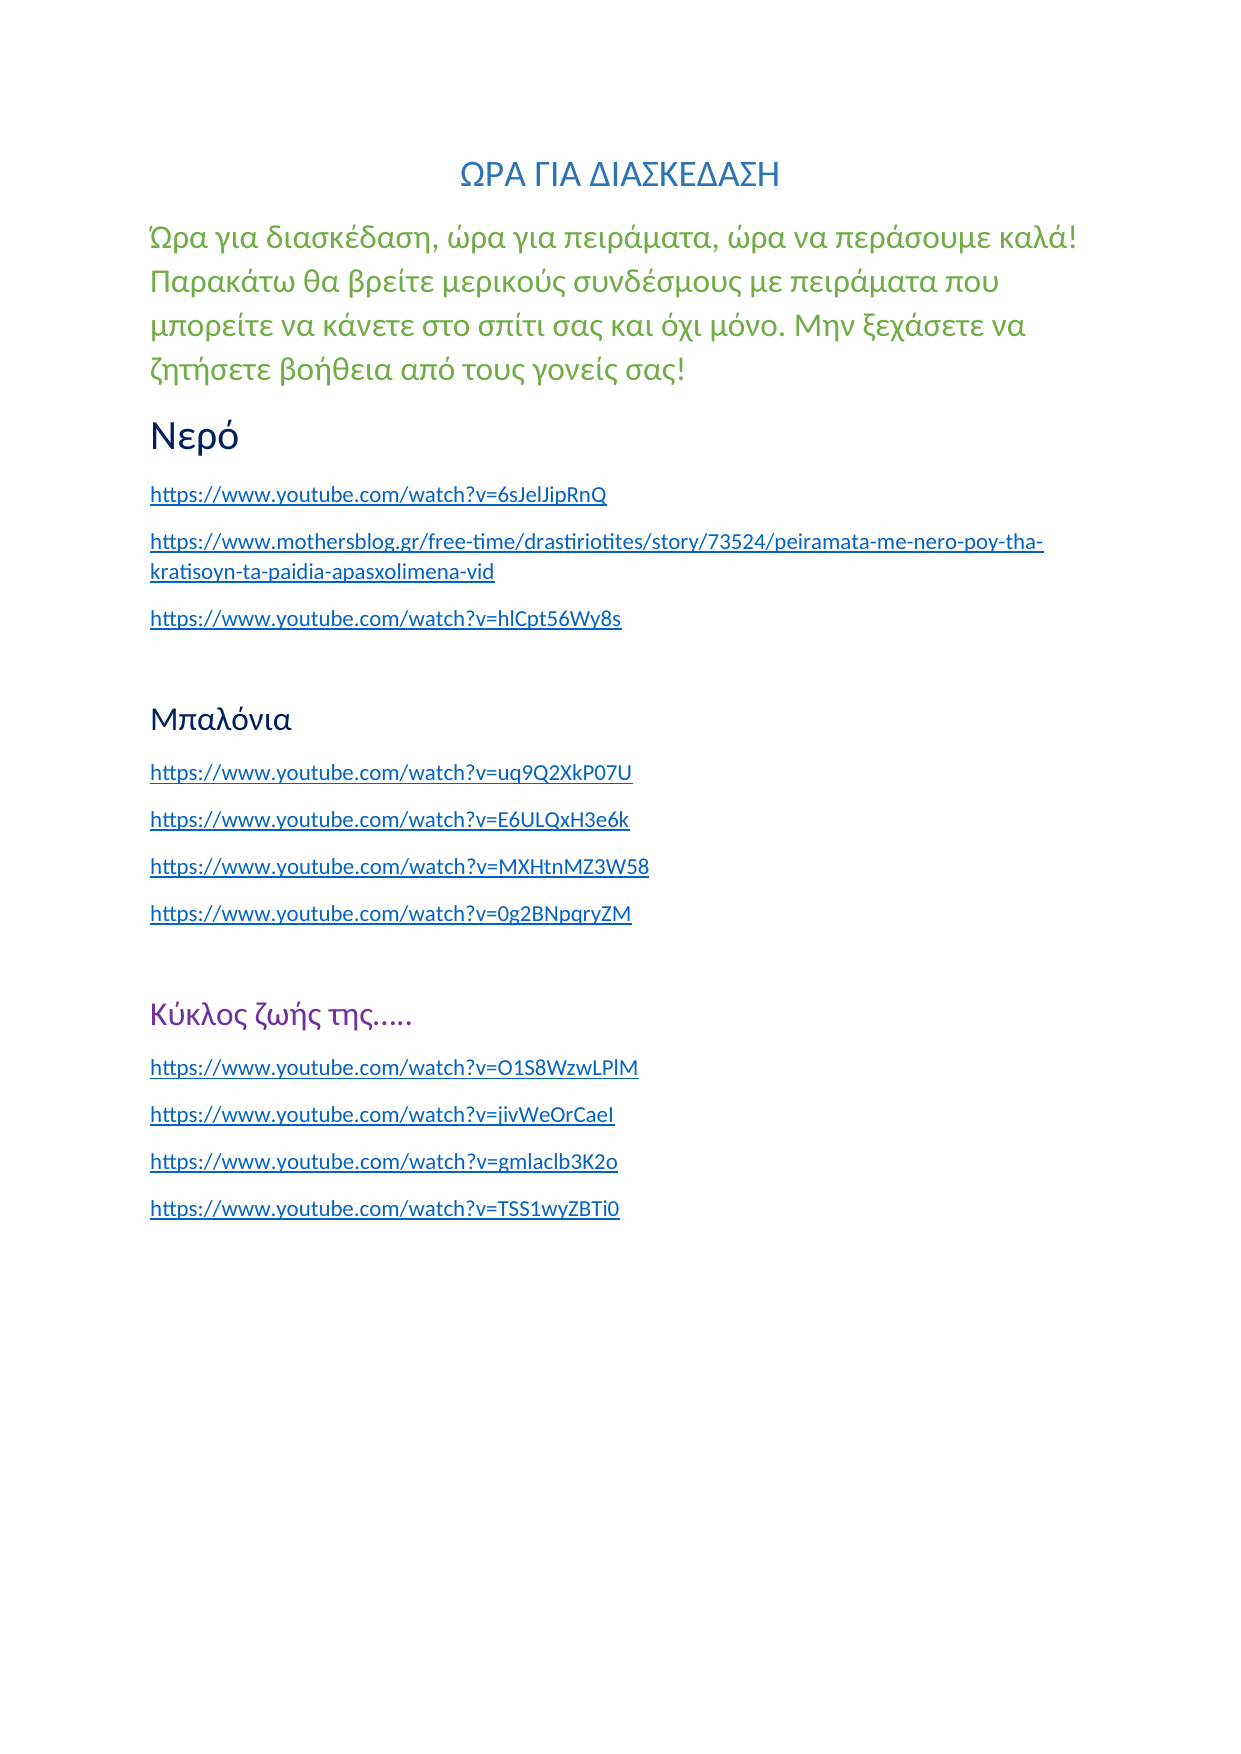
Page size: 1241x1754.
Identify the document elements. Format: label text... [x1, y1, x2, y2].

text https://www.youtube.com/watch?v=MXHtnMZ3W58 [150, 852, 1090, 880]
text https://www.youtube.com/watch?v=E6ULQxH3e6k [150, 805, 1090, 833]
text https://www.mothersblog.gr/free-time/drastiriotites/story/73524/peiramata-me-nero-poy-tha-kratisoyn-ta-paidia-apasxolimena-vid [150, 527, 1090, 585]
text https://www.youtube.com/watch?v=0g2BNpqryZM [150, 899, 1090, 927]
text https://www.youtube.com/watch?v=TSS1wyZBTi0 [150, 1194, 1090, 1222]
text https://www.youtube.com/watch?v=hlCpt56Wy8s [150, 604, 1090, 632]
text https://www.youtube.com/watch?v=6sJelJipRnQ [150, 480, 1090, 508]
text https://www.youtube.com/watch?v=gmlaclb3K2o [150, 1147, 1090, 1175]
text ΩΡΑ ΓΙΑ ΔΙΑΣΚΕΔΑΣΗ [150, 150, 1090, 196]
text Μπαλόνια [150, 698, 1090, 739]
text Κύκλος ζωής της….. [150, 993, 1090, 1034]
text Νερό [150, 409, 1090, 459]
text https://www.youtube.com/watch?v=uq9Q2XkP07U [150, 758, 1090, 787]
text https://www.youtube.com/watch?v=jivWeOrCaeI [150, 1100, 1090, 1128]
text Ώρα για διασκέδαση, ώρα για πειράματα, ώρα να περάσουμε καλά! Παρακάτω θα βρείτε μερικούς συνδέσμους με πειράματα που μπορείτε να κάνετε στο σπίτι σας και όχι μόνο. Μην ξεχάσετε να ζητήσετε βοήθεια από τους γονείς σας! [150, 216, 1090, 389]
text https://www.youtube.com/watch?v=O1S8WzwLPlM [150, 1053, 1090, 1082]
